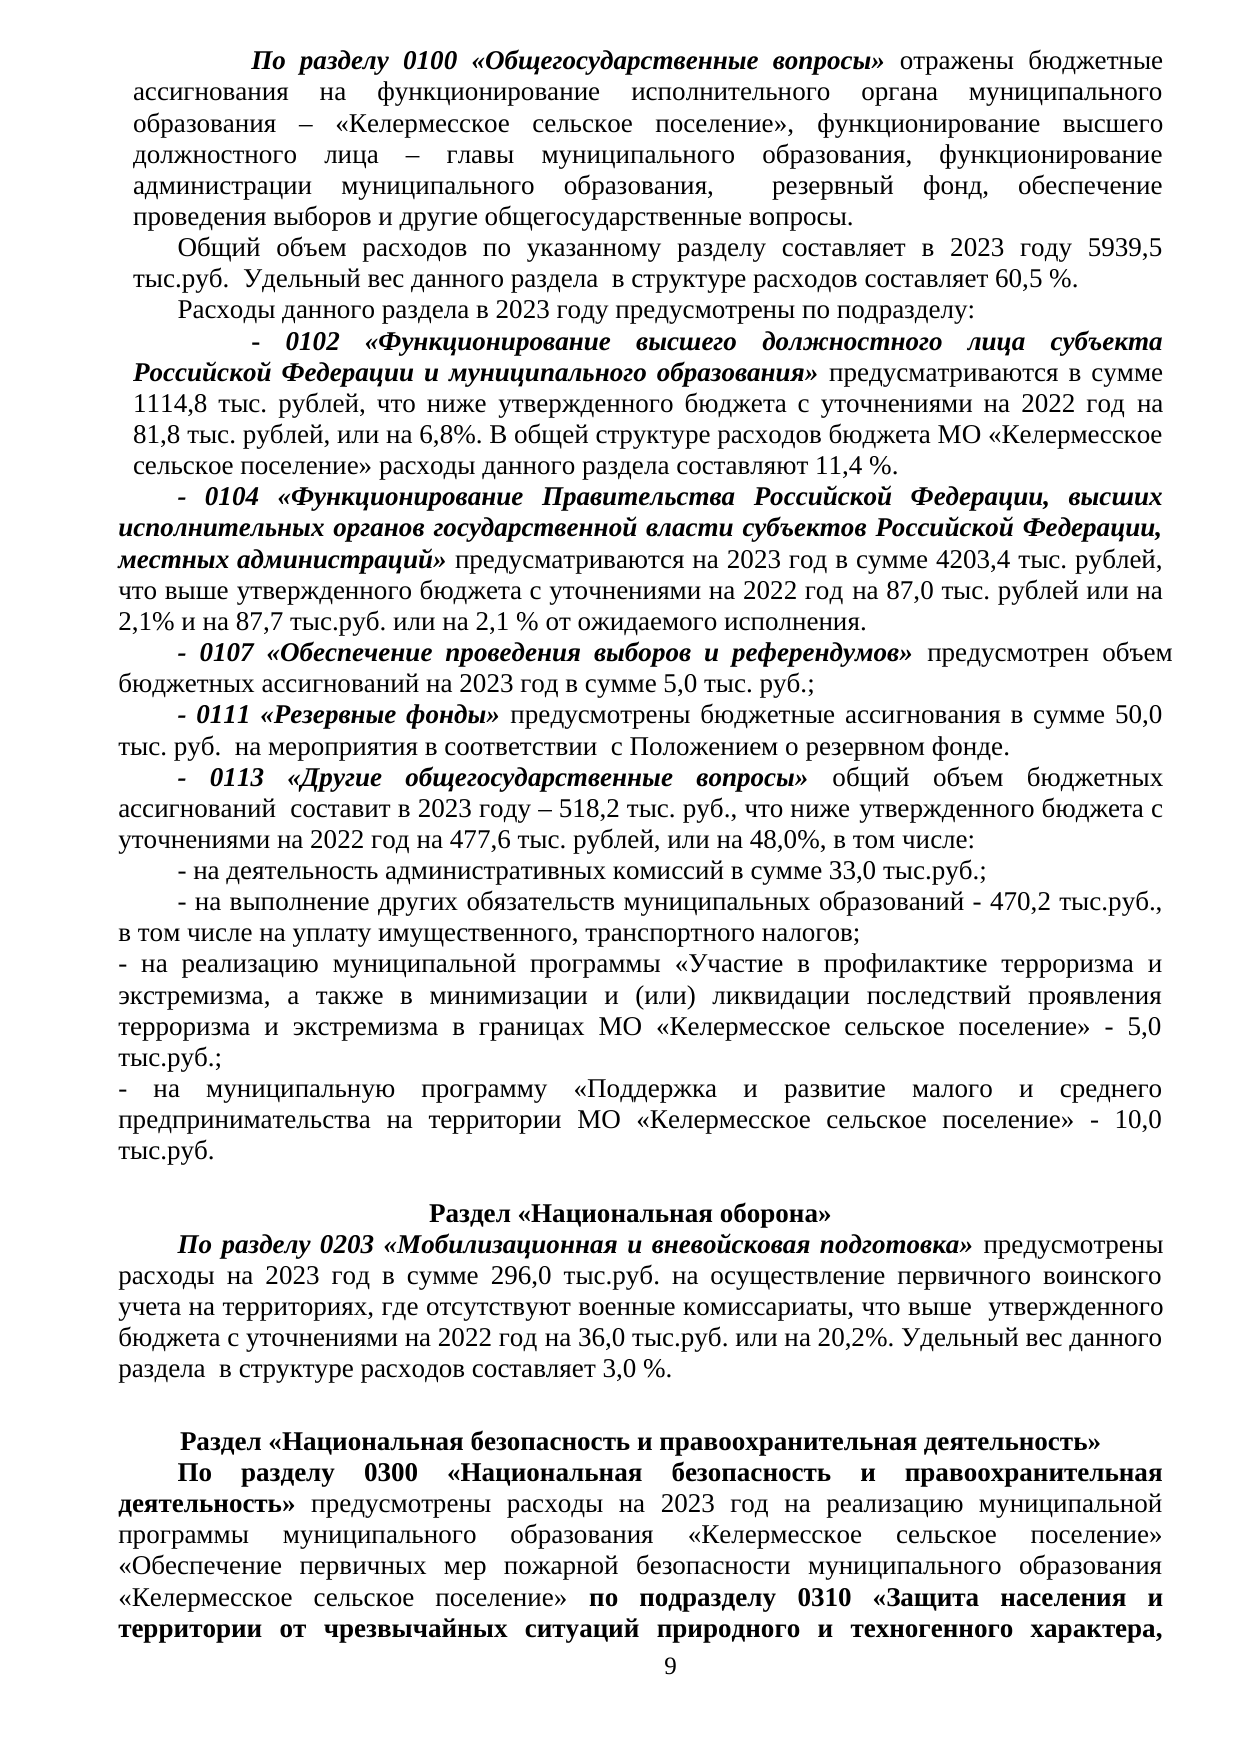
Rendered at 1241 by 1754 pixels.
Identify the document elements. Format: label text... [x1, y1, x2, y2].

text - 0107 «Обеспечение проведения выборов и референдумов» предусмотрен объем бюджетных ассигнований на 2023 год в сумме 5,0 тыс. руб.; [118, 636, 1172, 698]
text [118, 1456, 1163, 1643]
text Раздел «Национальная безопасность и правоохранительная деятельность» [118, 1425, 1163, 1456]
text - 0113 «Другие общегосударственные вопросы» общий объем бюджетных ассигнований составит в 2023 году – 518,2 тыс. руб., что ниже утвержденного бюджета с уточнениями на 2022 год на 477,6 тыс. рублей, или на 48,0%, в том числе: [118, 761, 1163, 854]
text - на выполнение других обязательств муниципальных образований - 470,2 тыс.руб., в том числе на уплату имущественного, транспортного налогов; [118, 885, 1163, 948]
text Общий объем расходов по указанному разделу составляет в 2023 году 5939,5 тыс.руб. Удельный вес данного раздела в структуре расходов составляет 60,5 %. [133, 231, 1163, 293]
text - 0104 «Функционирование Правительства Российской Федерации, высших исполнительных органов государственной власти субъектов Российской Федерации, местных администраций» предусматриваются на 2023 год в сумме 4203,4 тыс. рублей, что выше утвержденного бюджета с уточнениями на 2022 год на 87,0 тыс. рублей или на 2,1% и на 87,7 тыс.руб. или на 2,1 % от ожидаемого исполнения. [118, 480, 1163, 636]
text По разделу 0203 «Мобилизационная и вневойсковая подготовка» предусмотрены расходы на 2023 год в сумме 296,0 тыс.руб. на осуществление первичного воинского учета на территориях, где отсутствуют военные комиссариаты, что выше утвержденного бюджета с уточнениями на 2022 год на 36,0 тыс.руб. или на 20,2%. Удельный вес данного раздела в структуре расходов составляет 3,0 %. [118, 1228, 1163, 1384]
text - на муниципальную программу «Поддержка и развитие малого и среднего предпринимательства на территории МО «Келермесское сельское поселение» - 10,0 тыс.руб. [118, 1072, 1163, 1166]
text - на деятельность административных комиссий в сумме 33,0 тыс.руб.; [118, 854, 1163, 885]
text - на реализацию муниципальной программы «Участие в профилактике терроризма и экстремизма, а также в минимизации и (или) ликвидации последствий проявления терроризма и экстремизма в границах МО «Келермесское сельское поселение» - 5,0 тыс.руб.; [118, 948, 1163, 1072]
text - 0111 «Резервные фонды» предусмотрены бюджетные ассигнования в сумме 50,0 тыс. руб. на мероприятия в соответствии с Положением о резервном фонде. [118, 698, 1163, 761]
text Раздел «Национальная оборона» [118, 1197, 1163, 1228]
text По разделу 0100 «Общегосударственные вопросы» отражены бюджетные ассигнования на функционирование исполнительного органа муниципального образования – «Келермесское сельское поселение», функционирование высшего должностного лица – главы муниципального образования, функционирование администрации муниципального образования, резервный фонд, обеспечение проведения выборов и другие общегосударственные вопросы. [133, 44, 1163, 231]
text Расходы данного раздела в 2023 году предусмотрены по подразделу: [133, 293, 1163, 325]
text - 0102 «Функционирование высшего должностного лица субъекта Российской Федерации и муниципального образования» предусматриваются в сумме 1114,8 тыс. рублей, что ниже утвержденного бюджета с уточнениями на 2022 год на 81,8 тыс. рублей, или на 6,8%. В общей структуре расходов бюджета МО «Келермесское сельское поселение» расходы данного раздела составляют 11,4 %. [133, 325, 1163, 480]
